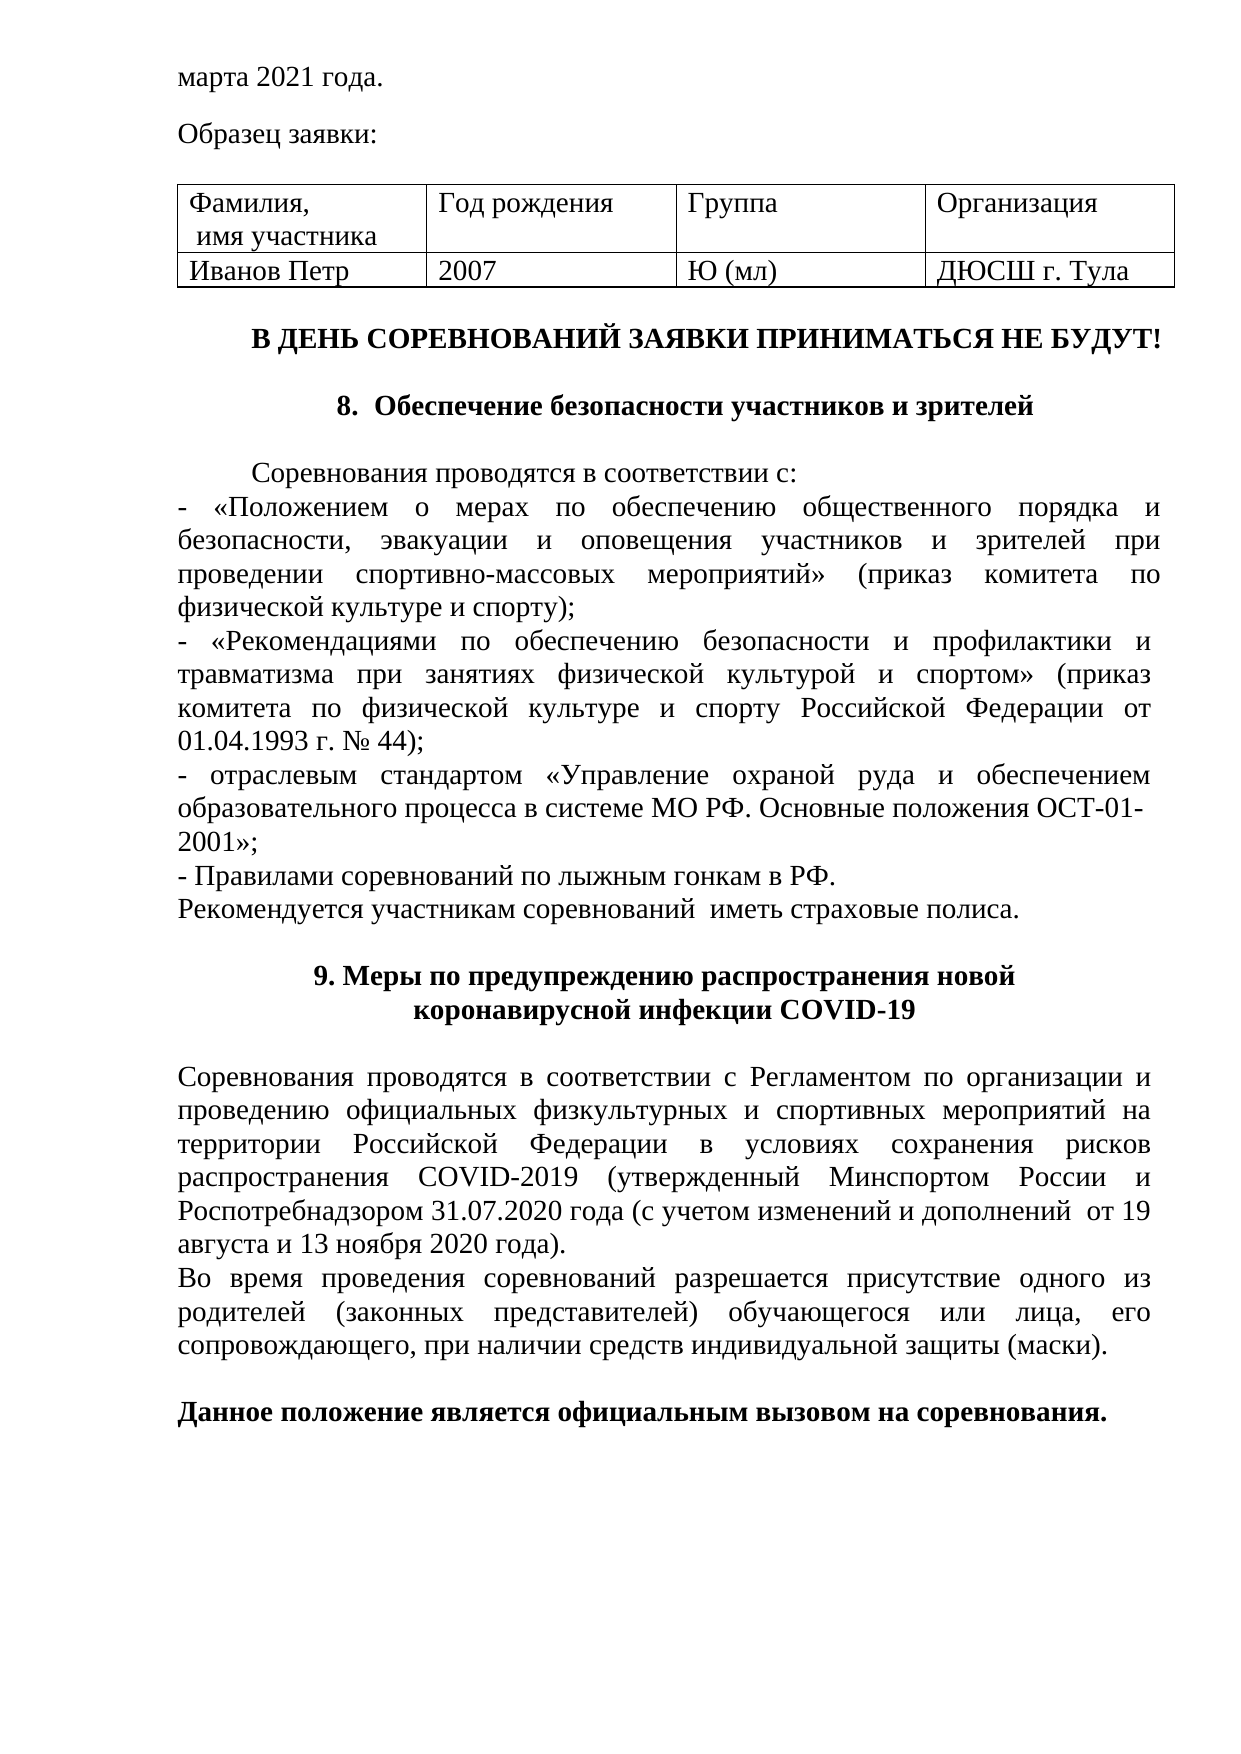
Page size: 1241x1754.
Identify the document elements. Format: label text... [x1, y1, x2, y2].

text Данное положение является официальным вызовом на соревнования. [177, 1394, 1152, 1428]
text - Правилами соревнований по лыжным гонкам в РФ. [177, 858, 1161, 891]
table_header Год рождения [427, 185, 676, 252]
table_cell 2007 [427, 253, 676, 286]
text Во время проведения соревнований разрешается присутствие одного из родителей (законных представителей) обучающегося или лица, его сопровождающего, при наличии средств индивидуальной защиты (маски). [177, 1260, 1152, 1361]
list Обеспечение безопасности участников и зрителей [177, 388, 1193, 422]
text Рекомендуется участникам соревнований иметь страховые полиса. [177, 891, 1161, 925]
text 9. Меры по предупреждению распространения новой [177, 958, 1152, 992]
text Образец заявки: [177, 117, 1193, 150]
text - «Рекомендациями по обеспечению безопасности и профилактики и травматизма при занятиях физической культурой и спортом» (приказ комитета по физической культуре и спорту Российской Федерации от 01.04.1993 г. № 44); [177, 623, 1152, 757]
text В ДЕНЬ СОРЕВНОВАНИЙ ЗАЯВКИ ПРИНИМАТЬСЯ НЕ БУДУТ! [177, 321, 1193, 354]
table_cell Иванов Петр [178, 253, 426, 286]
table_cell ДЮСШ г. Тула [926, 253, 1174, 286]
text - отраслевым стандартом «Управление охраной руда и обеспечением образовательного процесса в системе МО РФ. Основные положения ОСТ-01- [177, 757, 1152, 824]
text - «Положением о мерах по обеспечению общественного порядка и безопасности, эвакуации и оповещения участников и зрителей при проведении спортивно-массовых мероприятий» (приказ комитета по физической культуре и спорту); [177, 489, 1161, 623]
table_header Группа [677, 185, 925, 252]
text Соревнования проводятся в соответствии с Регламентом по организации и проведению официальных физкультурных и спортивных мероприятий на территории Российской Федерации в условиях сохранения рисков распространения COVID-2019 (утвержденный Минспортом России и Роспотребнадзором 31.07.2020 года (с учетом изменений и дополнений от 19 августа и 13 ноября 2020 года). [177, 1059, 1152, 1260]
text коронавирусной инфекции COVID-19 [177, 992, 1152, 1025]
table_header Организация [926, 185, 1174, 252]
table_cell Ю (мл) [677, 253, 925, 286]
table_header Фамилия, имя участника [178, 185, 426, 252]
text Соревнования проводятся в соответствии с: [177, 455, 1161, 489]
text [177, 59, 1193, 93]
text 2001»; [177, 824, 1161, 858]
